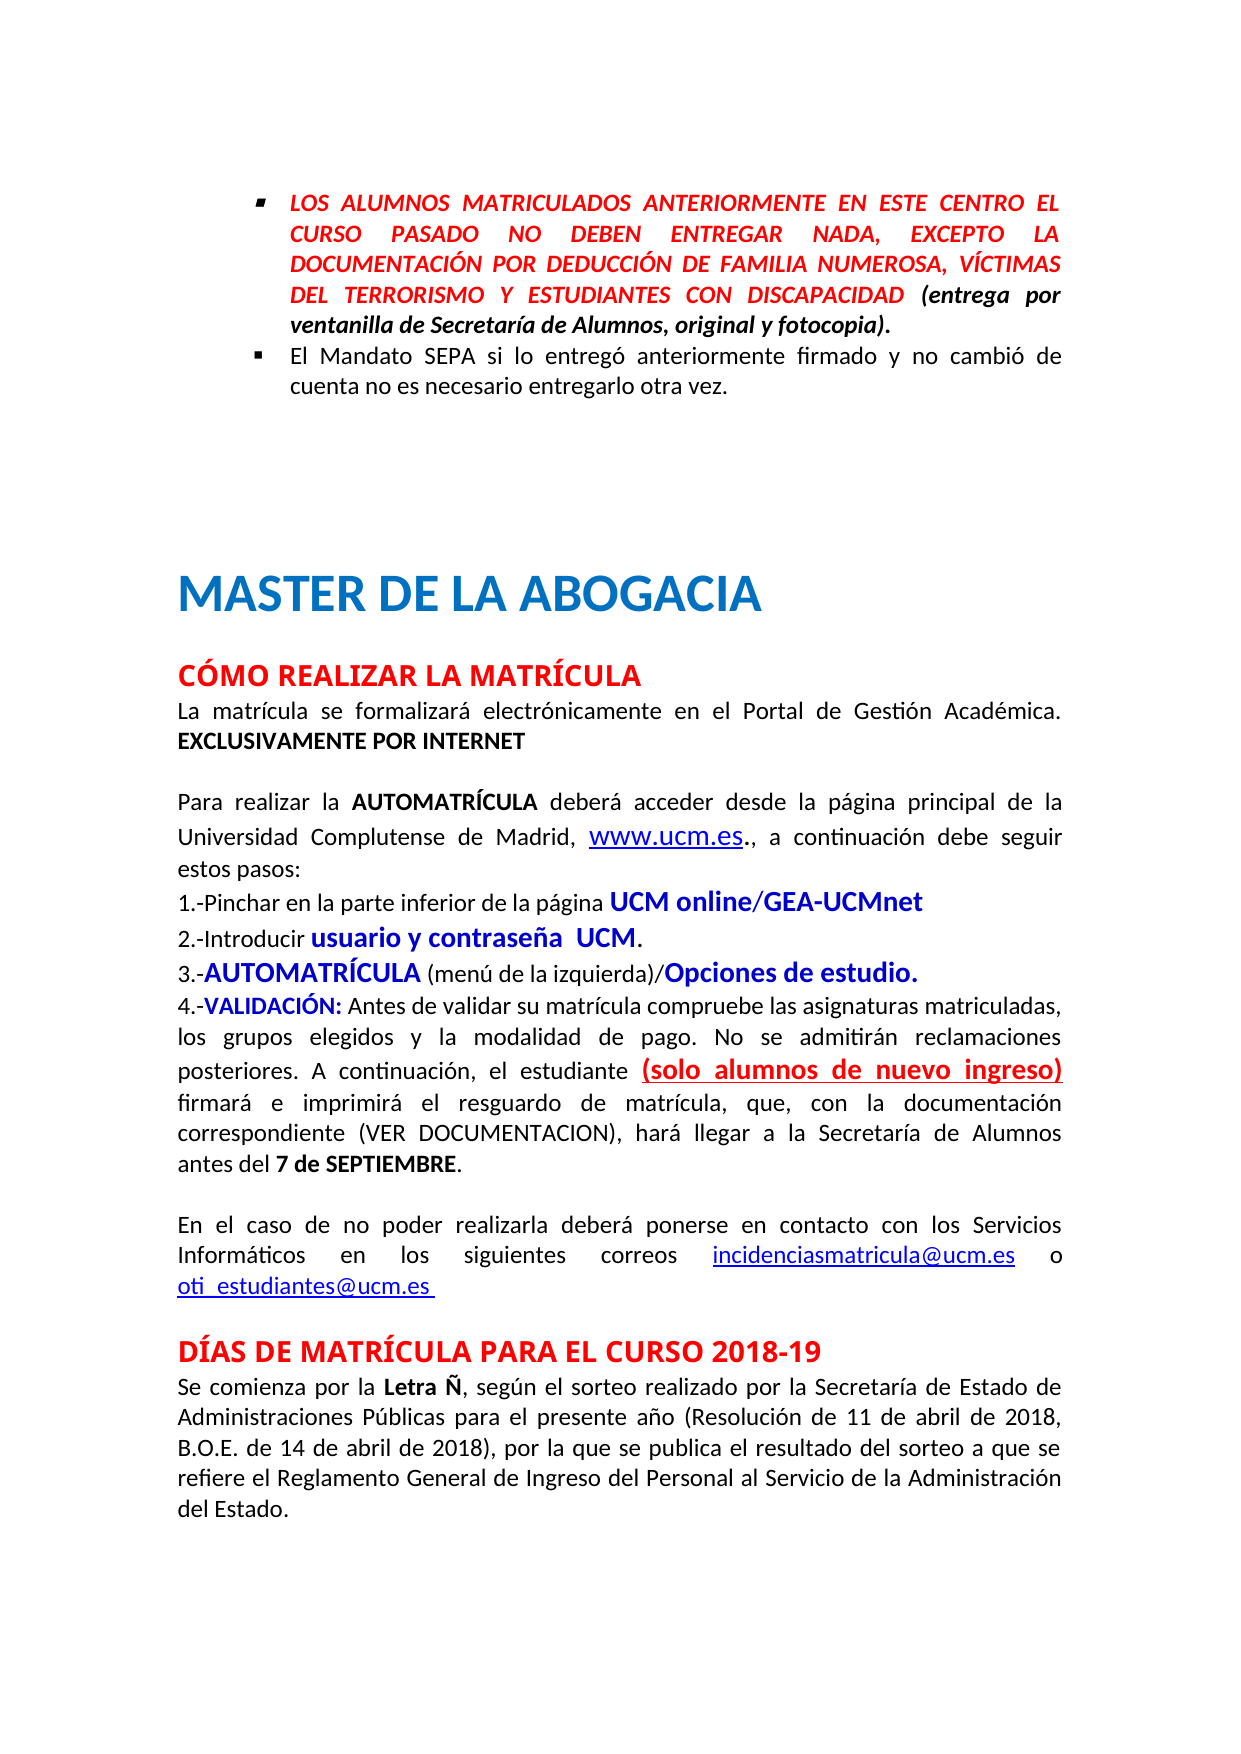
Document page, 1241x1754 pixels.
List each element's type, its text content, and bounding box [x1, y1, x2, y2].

list LOS ALUMNOS MATRICULADOS ANTERIORMENTE EN ESTE CENTRO EL CURSO PASADO NO DEBEN ENTREGAR NADA, EXCEPTO LA DOCUMENTACIÓN POR DEDUCCIÓN DE FAMILIA NUMEROSA, VÍCTIMAS DEL TERRORISMO Y ESTUDIANTES CON DISCAPACIDAD (entrega por ventanilla de Secretaría de Alumnos, original y fotocopia). [252, 187, 1063, 340]
text Se comienza por la Letra Ñ, según el sorteo realizado por la Secretaría de Estado de Administraciones Públicas para el presente año (Resolución de 11 de abril de 2018, B.O.E. de 14 de abril de 2018), por la que se publica el resultado del sorteo a que se refiere el Reglamento General de Ingreso del Personal al Servicio de la Administración del Estado. [177, 1371, 1063, 1523]
text CÓMO REALIZAR LA MATRÍCULA [177, 655, 1063, 695]
text MASTER DE LA ABOGACIA [177, 559, 1063, 625]
text 3.-AUTOMATRÍCULA (menú de la izquierda)/Opciones de estudio. [177, 954, 1063, 990]
text La matrícula se formalizará electrónicamente en el Portal de Gestión Académica. EXCLUSIVAMENTE POR INTERNET [177, 695, 1063, 756]
list El Mandato SEPA si lo entregó anteriormente firmado y no cambió de cuenta no es necesario entregarlo otra vez. [252, 340, 1063, 401]
text En el caso de no poder realizarla deberá ponerse en contacto con los Servicios Informáticos en los siguientes correos incidenciasmatricula@ucm.es o oti_estudiantes@ucm.es [177, 1209, 1063, 1300]
text 2.-Introducir usuario y contraseña UCM. [177, 919, 1063, 954]
text 4.-VALIDACIÓN: Antes de validar su matrícula compruebe las asignaturas matriculadas, los grupos elegidos y la modalidad de pago. No se admitirán reclamaciones posteriores. A continuación, el estudiante (solo alumnos de nuevo ingreso) firmará e imprimirá el resguardo de matrícula, que, con la documentación correspondiente (VER DOCUMENTACION), hará llegar a la Secretaría de Alumnos antes del 7 de SEPTIEMBRE. [177, 990, 1063, 1178]
text DÍAS DE MATRÍCULA PARA EL CURSO 2018-19 [177, 1331, 1063, 1371]
text 1.-Pinchar en la parte inferior de la página UCM online/GEA-UCMnet [177, 883, 1063, 919]
text Para realizar la AUTOMATRÍCULA deberá acceder desde la página principal de la Universidad Complutense de Madrid, www.ucm.es., a continuación debe seguir estos pasos: [177, 787, 1063, 883]
